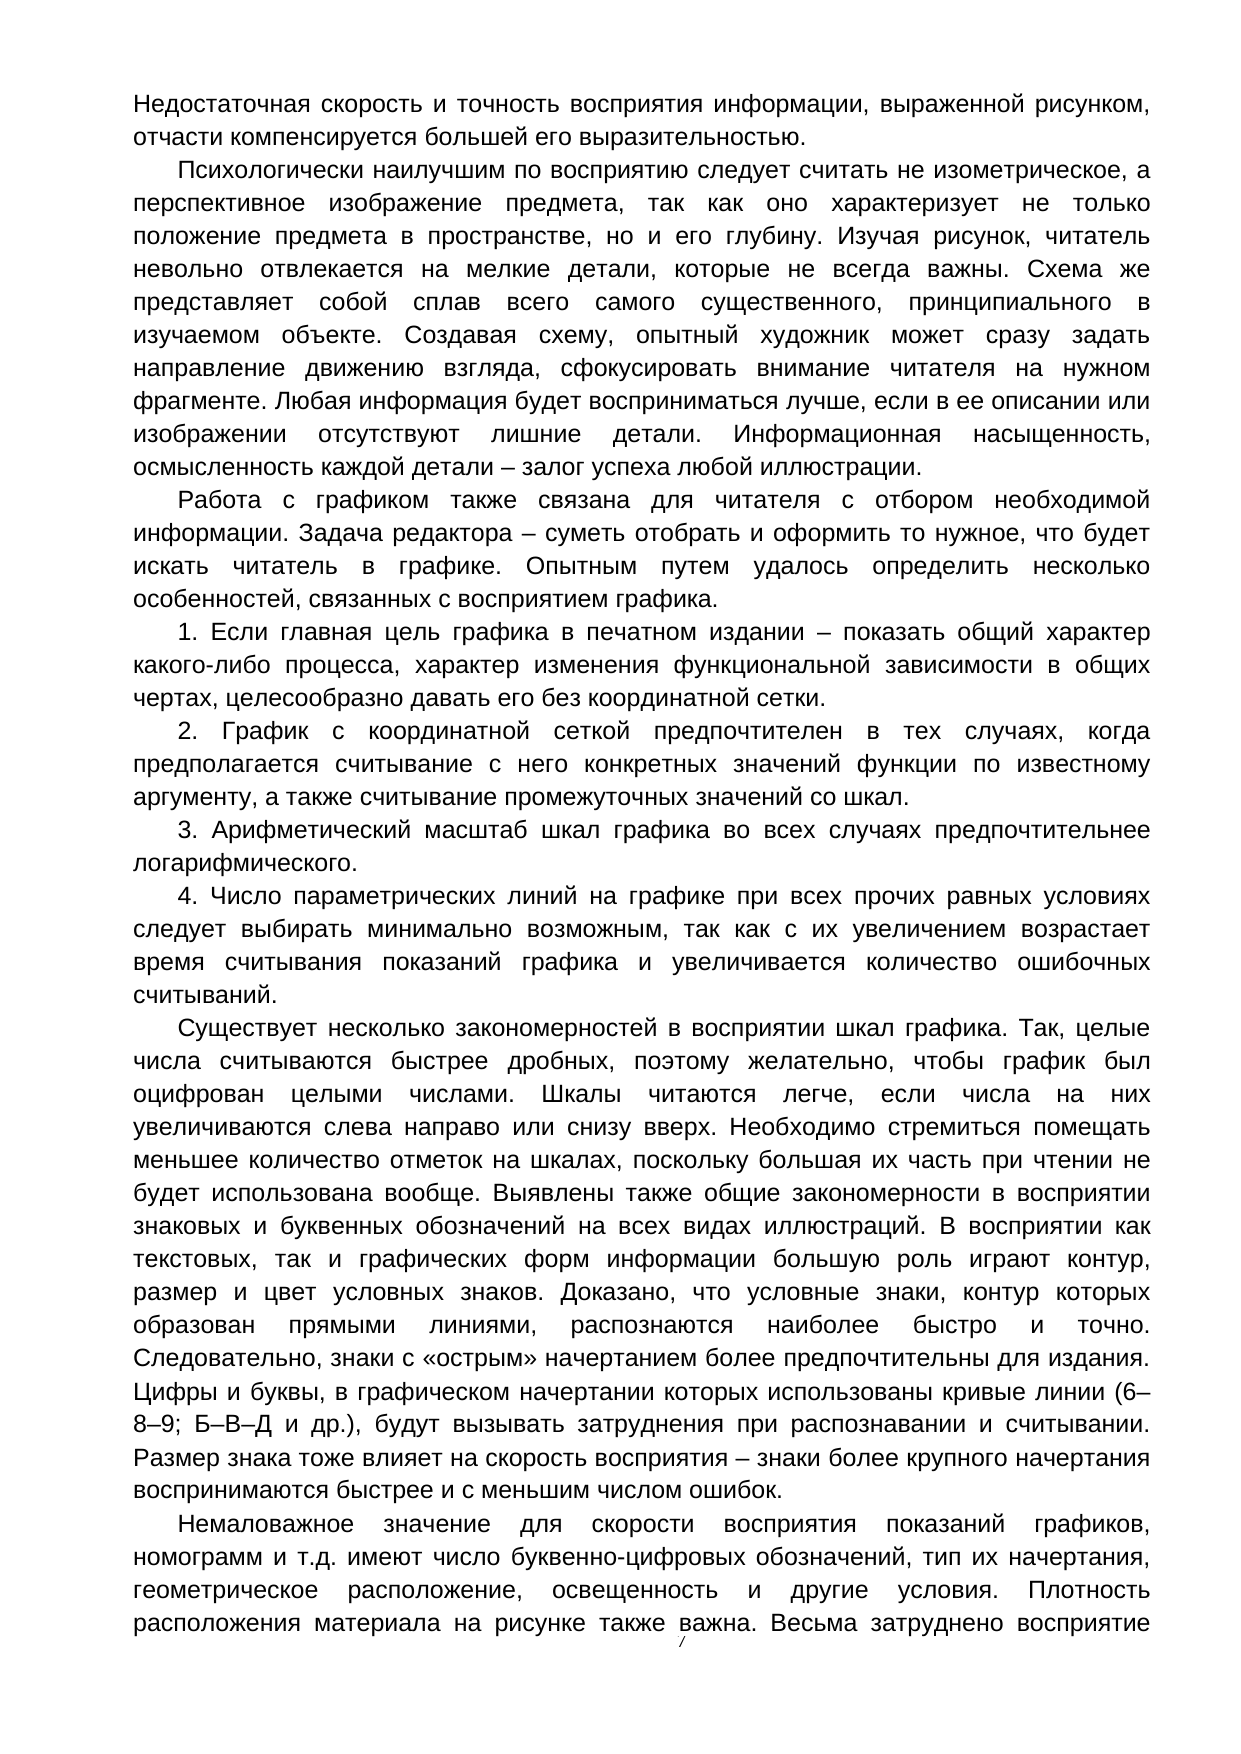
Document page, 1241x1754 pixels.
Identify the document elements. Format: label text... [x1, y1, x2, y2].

text Существует несколько закономерностей в восприятии шкал графика. Так, целые числа считываются быстрее дробных, поэтому желательно, чтобы график был оцифрован целыми числами. Шкалы читаются легче, если числа на них увеличиваются слева направо или снизу вверх. Необходимо стремиться помещать меньшее количество отметок на шкалах, поскольку большая их часть при чтении не будет использована вообще. Выявлены также общие закономерности в восприятии знаковых и буквенных обозначений на всех видах иллюстраций. В восприятии как текстовых, так и графических форм информации большую роль играют контур, размер и цвет условных знаков. Доказано, что условные знаки, контур которых образован прямыми линиями, распознаются наиболее быстро и точно. Следовательно, знаки с «острым» начертанием более предпочтительны для издания. Цифры и буквы, в графическом начертании которых использованы кривые линии (6–8–9; Б–В–Д и др.), будут вызывать затруднения при распознавании и считывании. Размер знака тоже влияет на скорость восприятия – знаки более крупного начертания воспринимаются быстрее и с меньшим числом ошибок. [133, 1013, 1152, 1504]
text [133, 1508, 1152, 1636]
text 1. Если главная цель графика в печатном издании – показать общий характер какого-либо процесса, характер изменения функциональной зависимости в общих чертах, целесообразно давать его без координатной сетки. [133, 617, 1152, 712]
text 4. Число параметрических линий на графике при всех прочих равных условиях следует выбирать минимально возможным, так как с их увеличением возрастает время считывания показаний графика и увеличивается количество ошибочных считываний. [133, 881, 1152, 1009]
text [133, 89, 1152, 150]
text 3. Арифметический масштаб шкал графика во всех случаях предпочтительнее логарифмического. [133, 815, 1152, 877]
text Психологически наилучшим по восприятию следует считать не изометрическое, а перспективное изображение предмета, так как оно характеризует не только положение предмета в пространстве, но и его глубину. Изучая рисунок, читатель невольно отвлекается на мелкие детали, которые не всегда важны. Схема же представляет собой сплав всего самого существенного, принципиального в изучаемом объекте. Создавая схему, опытный художник может сразу задать направление движению взгляда, сфокусировать внимание читателя на нужном фрагменте. Любая информация будет восприниматься лучше, если в ее описании или изображении отсутствуют лишние детали. Информационная насыщенность, осмысленность каждой детали – залог успеха любой иллюстрации. [133, 155, 1152, 481]
text Работа с графиком также связана для читателя с отбором необходимой информации. Задача редактора – суметь отобрать и оформить то нужное, что будет искать читатель в графике. Опытным путем удалось определить несколько особенностей, связанных с восприятием графика. [133, 485, 1152, 613]
text 2. График с координатной сеткой предпочтителен в тех случаях, когда предполагается считывание с него конкретных значений функции по известному аргументу, а также считывание промежуточных значений со шкал. [133, 716, 1152, 811]
